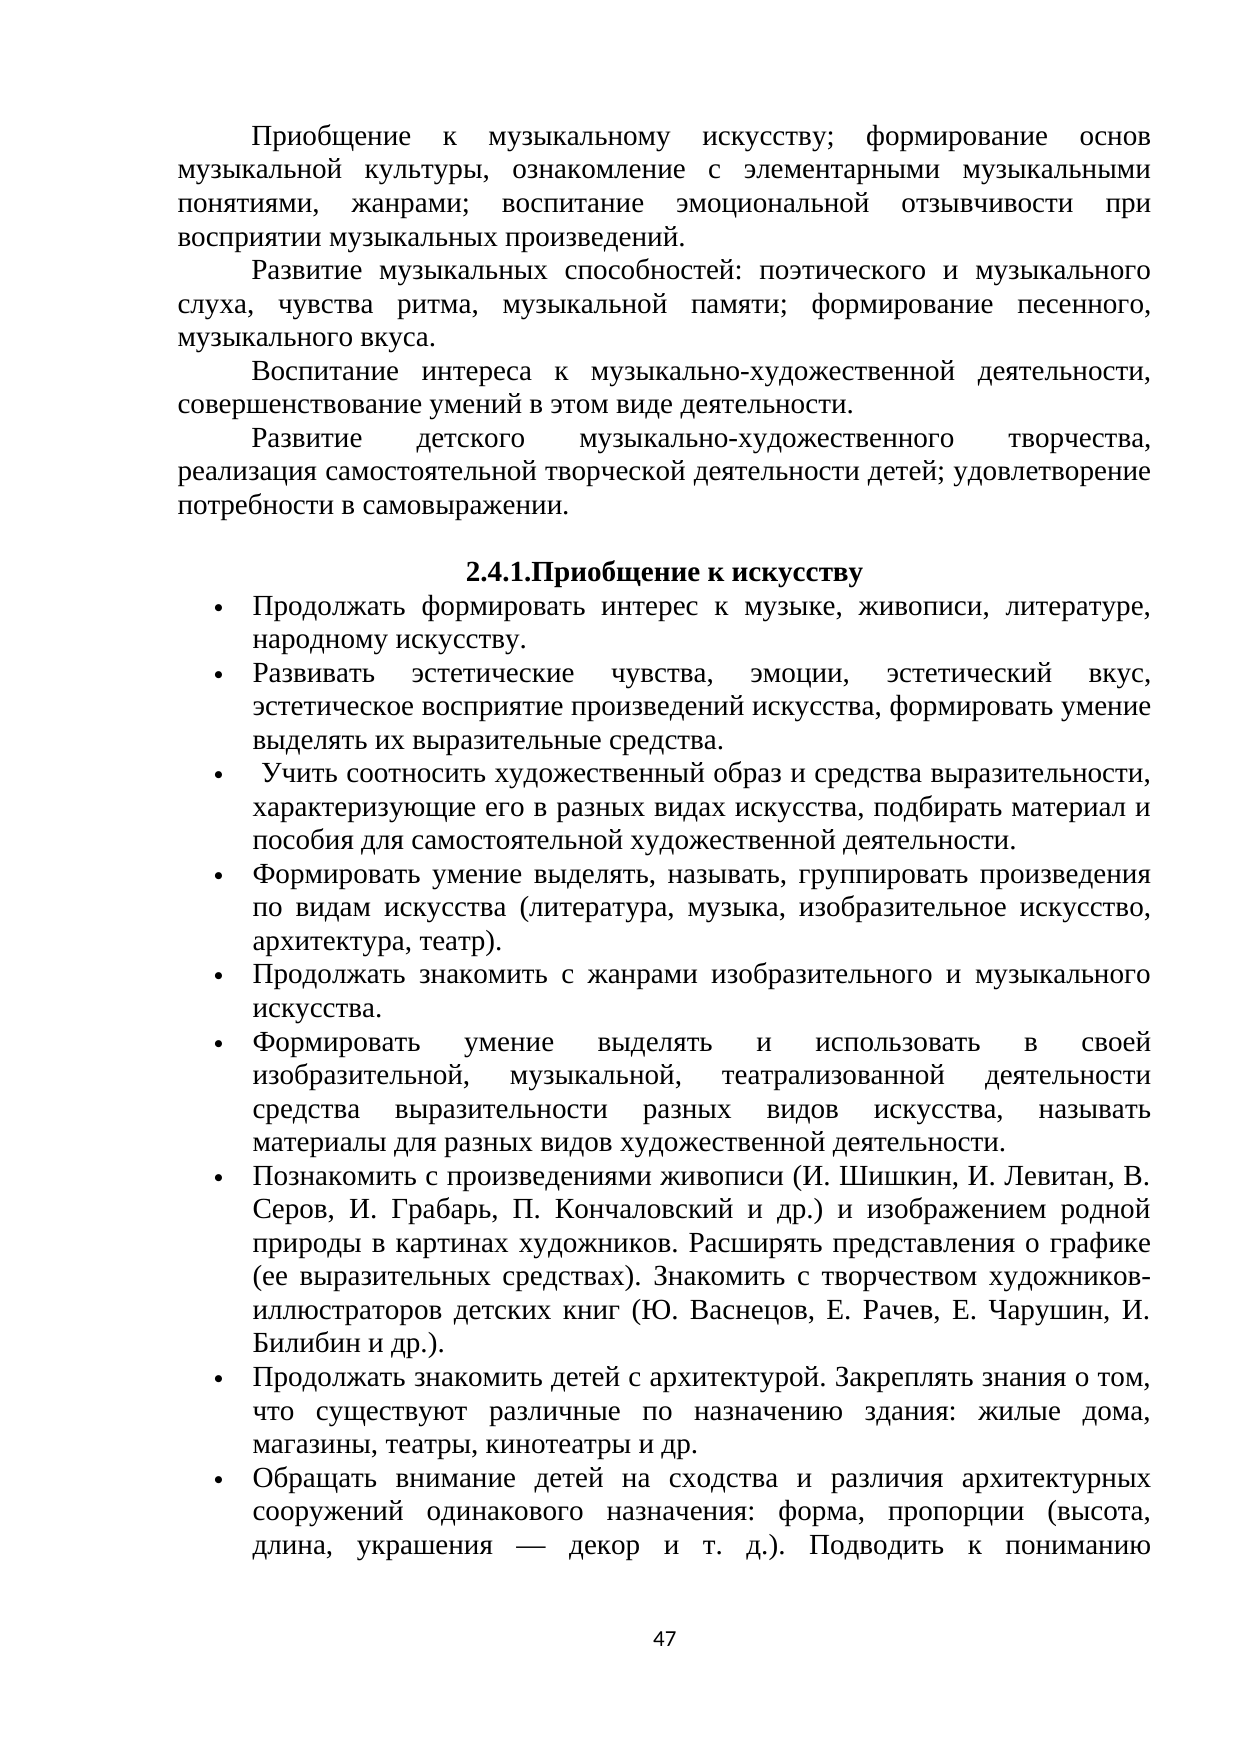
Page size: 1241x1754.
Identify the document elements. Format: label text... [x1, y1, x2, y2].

text Воспитание интереса к музыкально-художественной деятельности, совершенствование умений в этом виде деятельности. [177, 353, 1152, 420]
list Формировать умение выделять, называть, группировать произведения по видам искусства (литература, музыка, изобразительное искусство, архитектура, театр). [215, 856, 1152, 957]
list Продолжать знакомить с жанрами изобразительного и музыкального искусства. [215, 957, 1152, 1024]
list Познакомить с произведениями живописи (И. Шишкин, И. Левитан, В. Серов, И. Грабарь, П. Кончаловский и др.) и изображением родной природы в картинах художников. Расширять представления о графике (ее выразительных средствах). Знакомить с творчеством художников-иллюстраторов детских книг (Ю. Васнецов, Е. Рачев, Е. Чарушин, И. Билибин и др.). [215, 1158, 1152, 1359]
text Приобщение к музыкальному искусству; формирование основ музыкальной культуры, ознакомление с элементарными музыкальными понятиями, жанрами; воспитание эмоциональной отзывчивости при восприятии музыкальных произведений. [177, 118, 1152, 252]
list Продолжать формировать интерес к музыке, живописи, литературе, народному искусству. [215, 588, 1152, 655]
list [215, 1460, 1152, 1560]
text Развитие детского музыкально-художественного творчества, реализация самостоятельной творческой деятельности детей; удовлетворение потребности в самовыражении. [177, 420, 1152, 521]
list Развивать эстетические чувства, эмоции, эстетический вкус, эстетическое восприятие произведений искусства, формировать умение выделять их выразительные средства. [215, 655, 1152, 755]
text 2.4.1.Приобщение к искусству [177, 554, 1152, 588]
list Продолжать знакомить детей с архитектурой. Закреплять знания о том, что существуют различные по назначению здания: жилые дома, магазины, театры, кинотеатры и др. [215, 1359, 1152, 1460]
list Учить соотносить художественный образ и средства выразительности, характеризующие его в разных видах искусства, подбирать материал и пособия для самостоятельной художественной деятельности. [215, 755, 1152, 856]
text Развитие музыкальных способностей: поэтического и музыкального слуха, чувства ритма, музыкальной памяти; формирование песенного, музыкального вкуса. [177, 252, 1152, 353]
list Формировать умение выделять и использовать в своей изобразительной, музыкальной, театрализованной деятельности средства выразительности разных видов искусства, называть материалы для разных видов художественной деятельности. [215, 1024, 1152, 1158]
